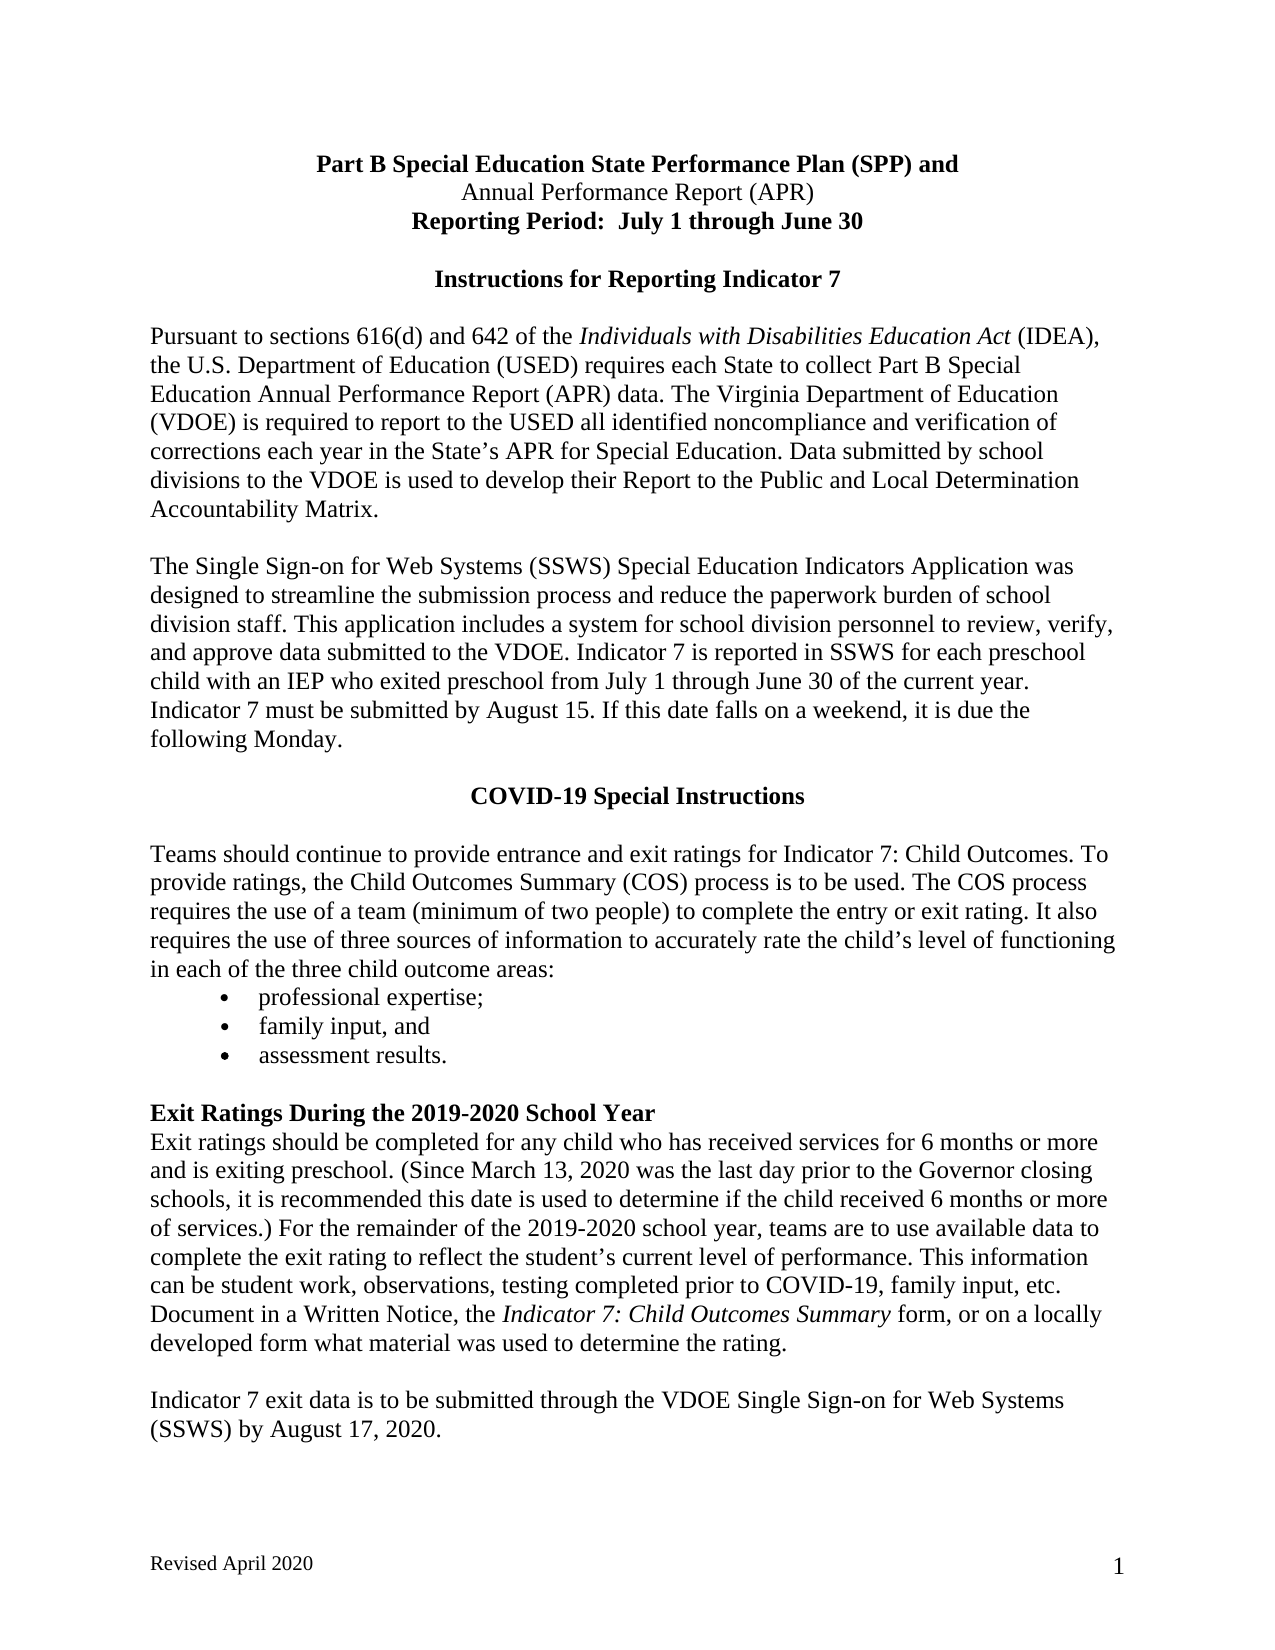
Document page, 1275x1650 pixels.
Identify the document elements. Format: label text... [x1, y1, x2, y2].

list family input, and [221, 1011, 1125, 1040]
subtitle Exit Ratings During the 2019-2020 School Year [150, 1098, 1125, 1127]
list assessment results. [221, 1040, 1125, 1069]
list professional expertise; [221, 982, 1125, 1011]
text Teams should continue to provide entrance and exit ratings for Indicator 7: Child Outcomes. To provide ratings, the Child Outcomes Summary (COS) process is to be used. The COS process requires the use of a team (minimum of two people) to complete the entry or exit rating. It also requires the use of three sources of information to accurately rate the child’s level of functioning in each of the three child outcome areas: [150, 839, 1125, 982]
text Indicator 7 exit data is to be submitted through the VDOE Single Sign-on for Web Systems (SSWS) by August 17, 2020. [150, 1385, 1125, 1443]
text Exit ratings should be completed for any child who has received services for 6 months or more and is exiting preschool. (Since March 13, 2020 was the last day prior to the Governor closing schools, it is recommended this date is used to determine if the child received 6 months or more of services.) For the remainder of the 2019-2020 school year, teams are to use available data to complete the exit rating to reflect the student’s current level of performance. This information can be student work, observations, testing completed prior to COVID-19, family input, etc. Document in a Written Notice, the Indicator 7: Child Outcomes Summary form, or on a locally developed form what material was used to determine the rating. [150, 1127, 1125, 1357]
text The Single Sign-on for Web Systems (SSWS) Special Education Indicators Application was designed to streamline the submission process and reduce the paperwork burden of school division staff. This application includes a system for school division personnel to review, verify, and approve data submitted to the VDOE. Indicator 7 is reported in SSWS for each preschool child with an IEP who exited preschool from July 1 through June 30 of the current year. Indicator 7 must be submitted by August 15. If this date falls on a weekend, it is due the following Monday. [150, 551, 1125, 752]
subtitle COVID-19 Special Instructions [150, 781, 1125, 810]
title Part B Special Education State Performance Plan (SPP) and Annual Performance Report (APR) Reporting Period: July 1 through June 30 [150, 149, 1125, 235]
subtitle Instructions for Reporting Indicator 7 [150, 264, 1125, 292]
text Pursuant to sections 616(d) and 642 of the Individuals with Disabilities Education Act (IDEA), the U.S. Department of Education (USED) requires each State to collect Part B Special Education Annual Performance Report (APR) data. The Virginia Department of Education (VDOE) is required to report to the USED all identified noncompliance and verification of corrections each year in the State’s APR for Special Education. Data submitted by school divisions to the VDOE is used to develop their Report to the Public and Local Determination Accountability Matrix. [150, 321, 1125, 522]
